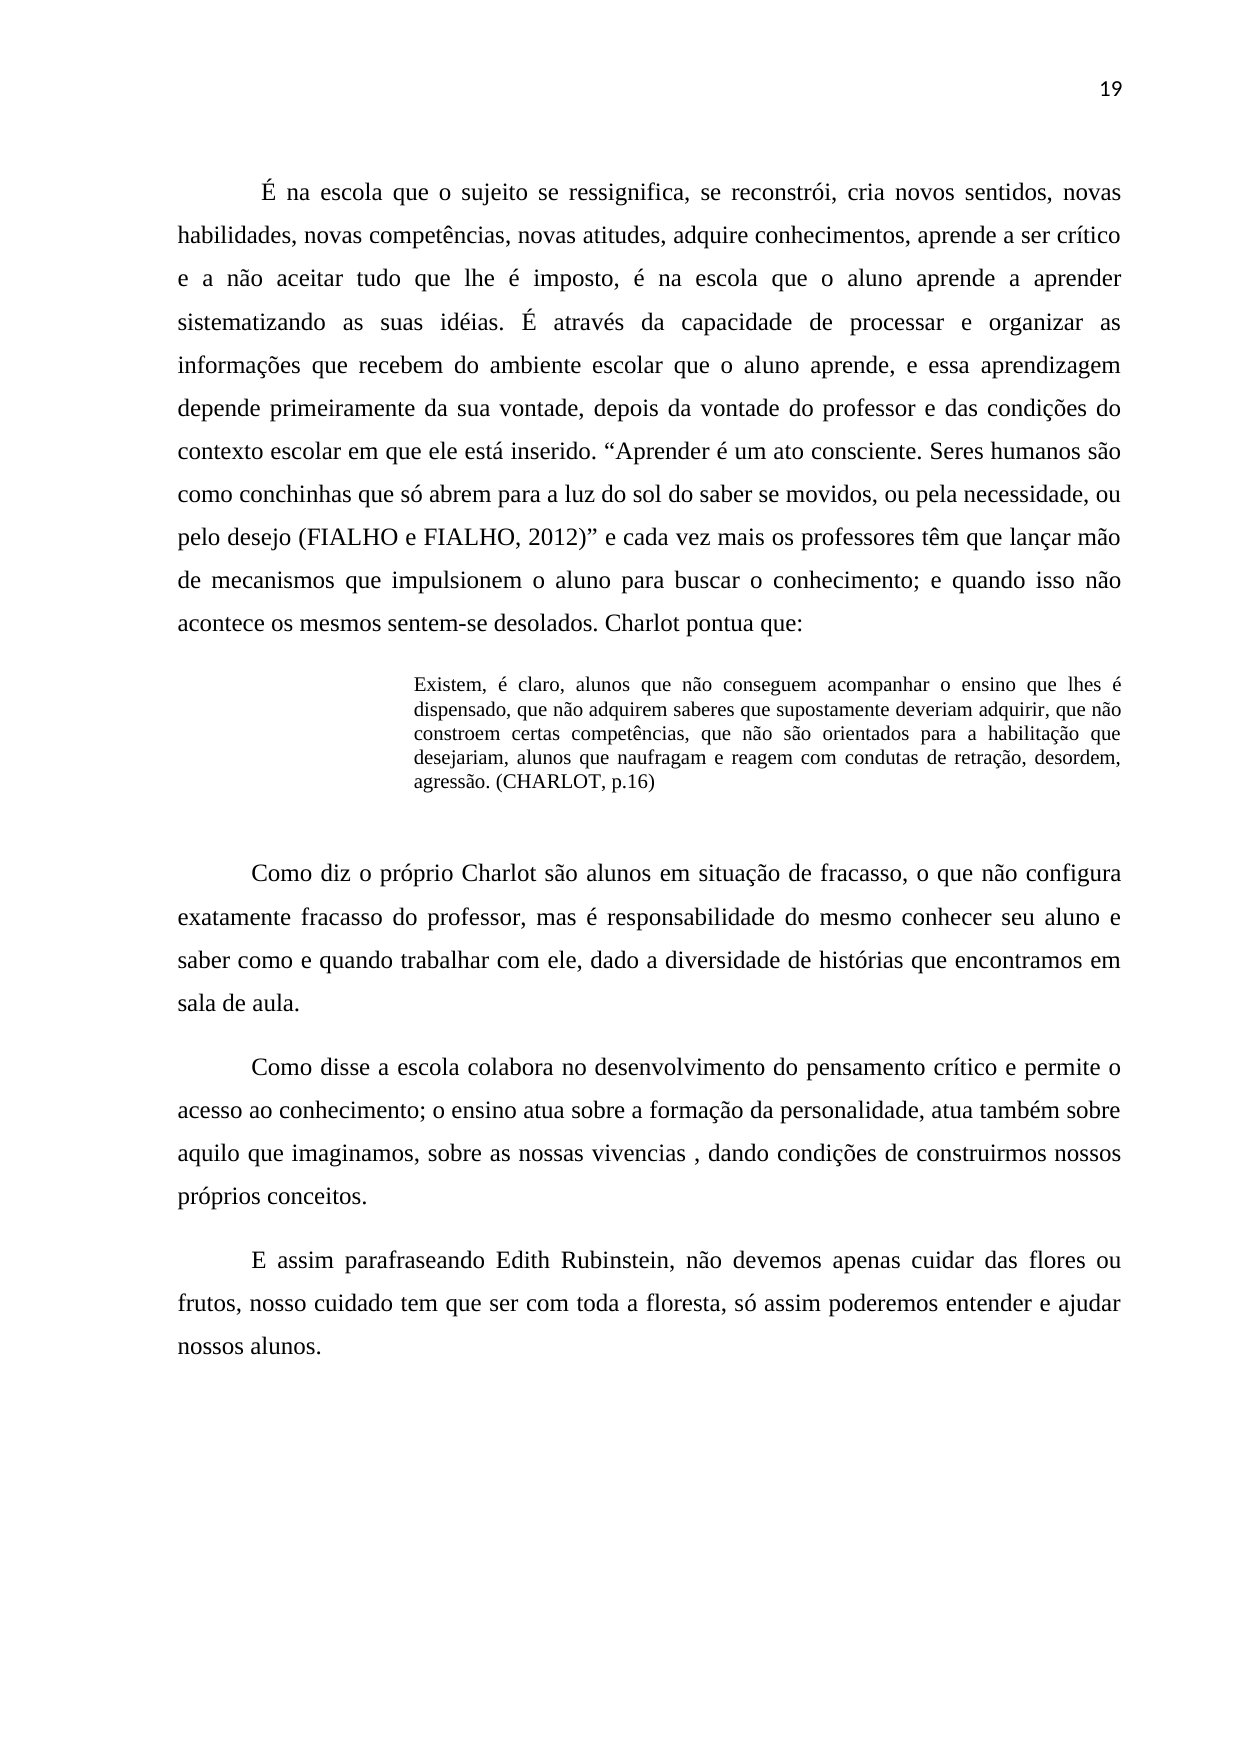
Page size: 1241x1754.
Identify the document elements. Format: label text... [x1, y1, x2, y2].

text Existem, é claro, alunos que não conseguem acompanhar o ensino que lhes é dispensado, que não adquirem saberes que supostamente deveriam adquirir, que não constroem certas competências, que não são orientados para a habilitação que desejariam, alunos que naufragam e reagem com condutas de retração, desordem, agressão. (CHARLOT, p.16) [413, 672, 1122, 793]
text E assim parafraseando Edith Rubinstein, não devemos apenas cuidar das flores ou frutos, nosso cuidado tem que ser com toda a floresta, só assim poderemos entender e ajudar nossos alunos. [177, 1245, 1122, 1360]
text Como disse a escola colabora no desenvolvimento do pensamento crítico e permite o acesso ao conhecimento; o ensino atua sobre a formação da personalidade, atua também sobre aquilo que imaginamos, sobre as nossas vivencias , dando condições de construirmos nossos próprios conceitos. [177, 1052, 1122, 1210]
text É na escola que o sujeito se ressignifica, se reconstrói, cria novos sentidos, novas habilidades, novas competências, novas atitudes, adquire conhecimentos, aprende a ser crítico e a não aceitar tudo que lhe é imposto, é na escola que o aluno aprende a aprender sistematizando as suas idéias. É através da capacidade de processar e organizar as informações que recebem do ambiente escolar que o aluno aprende, e essa aprendizagem depende primeiramente da sua vontade, depois da vontade do professor e das condições do contexto escolar em que ele está inserido. “Aprender é um ato consciente. Seres humanos são como conchinhas que só abrem para a luz do sol do saber se movidos, ou pela necessidade, ou pelo desejo (FIALHO e FIALHO, 2012)” e cada vez mais os professores têm que lançar mão de mecanismos que impulsionem o aluno para buscar o conhecimento; e quando isso não acontece os mesmos sentem-se desolados. Charlot pontua que: [177, 177, 1122, 637]
text Como diz o próprio Charlot são alunos em situação de fracasso, o que não configura exatamente fracasso do professor, mas é responsabilidade do mesmo conhecer seu aluno e saber como e quando trabalhar com ele, dado a diversidade de histórias que encontramos em sala de aula. [177, 858, 1122, 1017]
